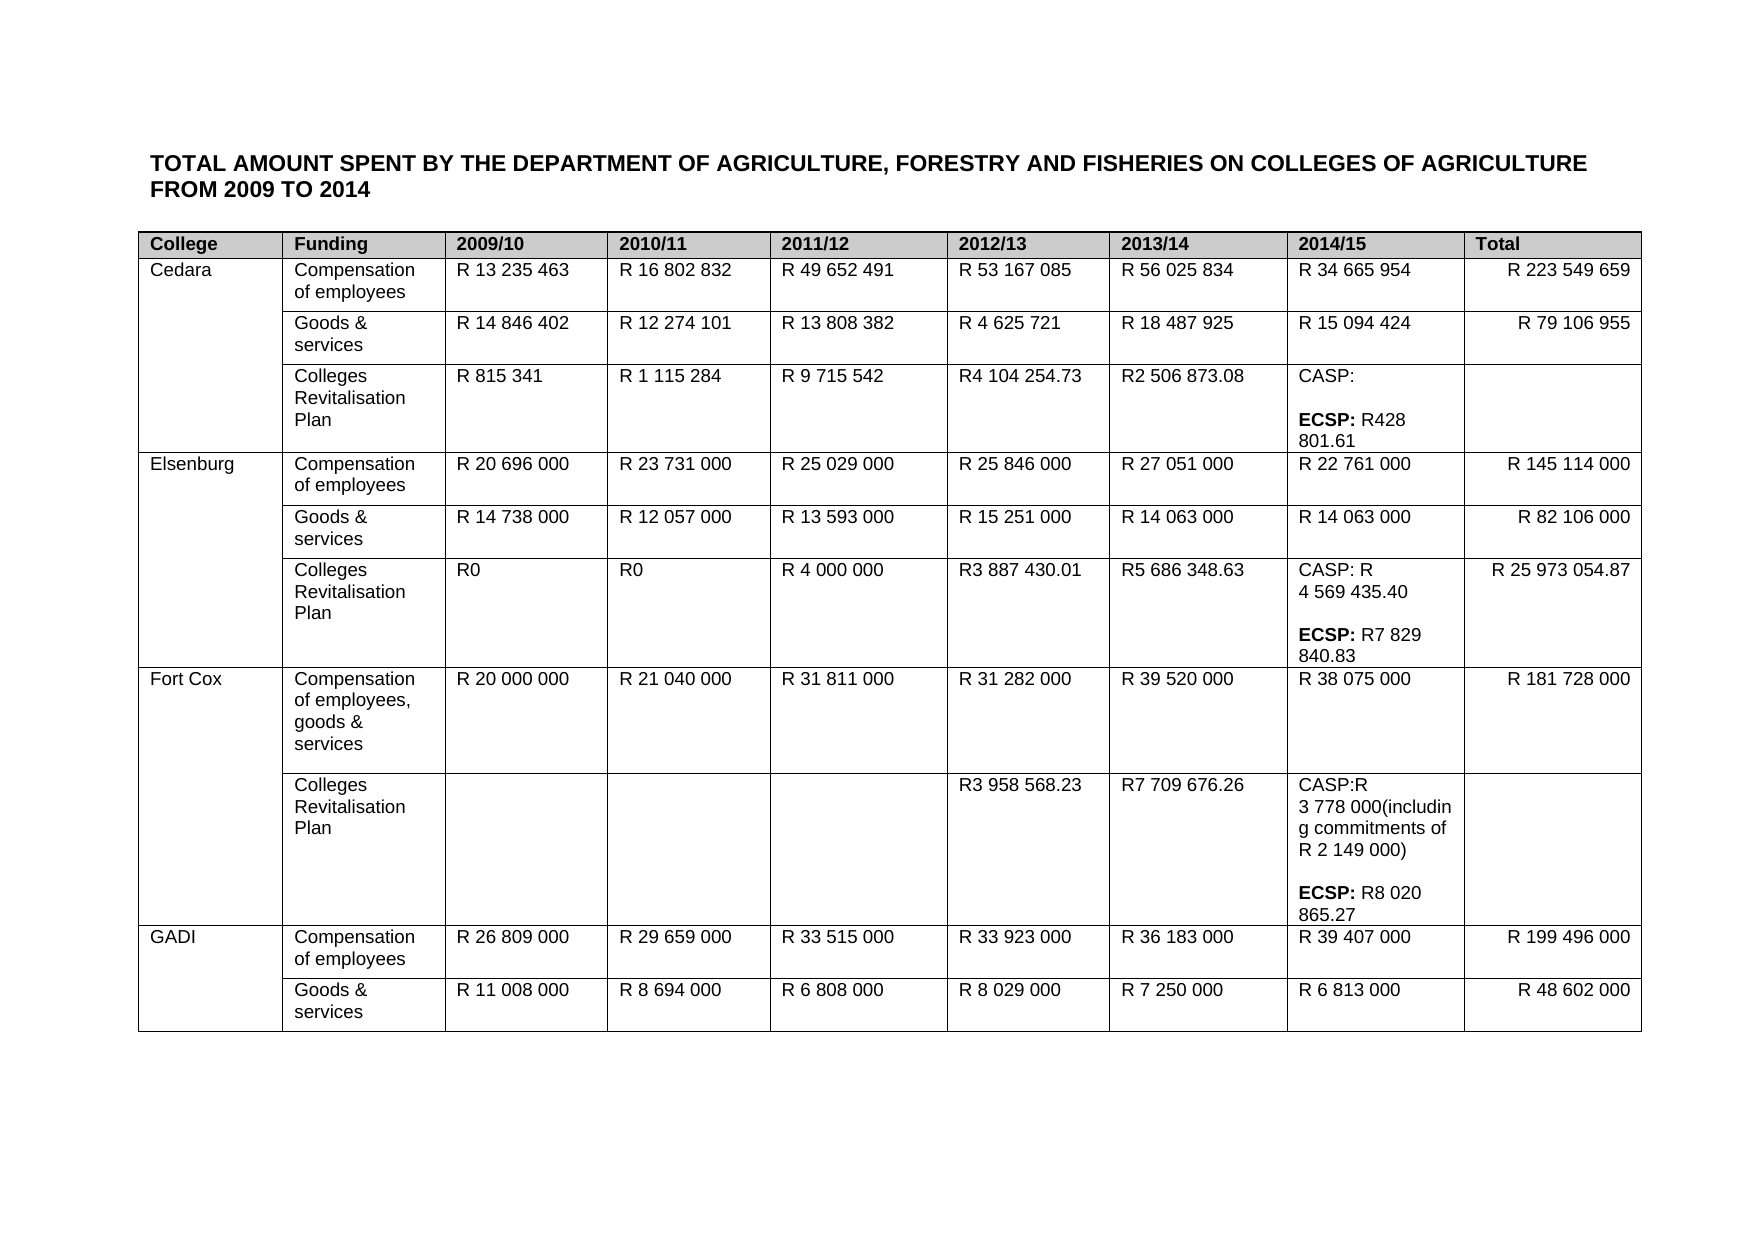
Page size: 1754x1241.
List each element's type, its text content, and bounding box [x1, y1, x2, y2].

table_cell R5 686 348.63 [1110, 559, 1287, 667]
table_cell R 14 846 402 [446, 312, 607, 364]
table_cell CASP:R 3 778 000(including commitments of R 2 149 000) ECSP: R8 020 865.27 [1288, 774, 1464, 925]
table_cell R 25 973 054.87 [1465, 559, 1641, 667]
table_cell R 27 051 000 [1110, 453, 1287, 505]
table_cell R 815 341 [446, 365, 607, 452]
table_cell [608, 774, 770, 925]
table_cell [771, 774, 947, 925]
table_header 2013/14 [1110, 233, 1287, 258]
table_cell R 56 025 834 [1110, 259, 1287, 311]
table_cell R 21 040 000 [608, 668, 770, 773]
table_cell R 223 549 659 [1465, 259, 1641, 311]
table_cell R 6 813 000 [1288, 979, 1464, 1031]
table_header Total [1465, 233, 1641, 258]
table_cell R 53 167 085 [948, 259, 1109, 311]
table_cell Compensation of employees [283, 926, 445, 978]
table_cell R0 [446, 559, 607, 667]
table_cell GADI [139, 926, 282, 1031]
table_cell R 9 715 542 [771, 365, 947, 452]
table_cell R 34 665 954 [1288, 259, 1464, 311]
table_cell R 38 075 000 [1288, 668, 1464, 773]
table_cell Compensation of employees [283, 259, 445, 311]
table_cell Compensation of employees [283, 453, 445, 505]
table_cell R 14 738 000 [446, 506, 607, 558]
table_cell R 13 808 382 [771, 312, 947, 364]
table_cell Colleges Revitalisation Plan [283, 365, 445, 452]
table_cell Elsenburg [139, 453, 282, 667]
table_cell R 79 106 955 [1465, 312, 1641, 364]
table_cell Goods & services [283, 506, 445, 558]
table_cell R 18 487 925 [1110, 312, 1287, 364]
table_cell R3 958 568.23 [948, 774, 1109, 925]
table_cell Colleges Revitalisation Plan [283, 559, 445, 667]
table_cell R 26 809 000 [446, 926, 607, 978]
table_cell R 33 515 000 [771, 926, 947, 978]
table_header 2014/15 [1288, 233, 1464, 258]
table_cell R 6 808 000 [771, 979, 947, 1031]
table_cell CASP: R 4 569 435.40 ECSP: R7 829 840.83 [1288, 559, 1464, 667]
table_cell R 8 029 000 [948, 979, 1109, 1031]
table_header 2012/13 [948, 233, 1109, 258]
table_cell R 181 728 000 [1465, 668, 1641, 773]
table_cell R 15 251 000 [948, 506, 1109, 558]
table_header 2010/11 [608, 233, 770, 258]
table_cell R 39 520 000 [1110, 668, 1287, 773]
table_cell R 1 115 284 [608, 365, 770, 452]
table_cell [1465, 774, 1641, 925]
table_cell R 15 094 424 [1288, 312, 1464, 364]
table_cell R0 [608, 559, 770, 667]
table_header Funding [283, 233, 445, 258]
table_cell R 49 652 491 [771, 259, 947, 311]
table_cell R 11 008 000 [446, 979, 607, 1031]
table_cell R2 506 873.08 [1110, 365, 1287, 452]
table_cell R 20 696 000 [446, 453, 607, 505]
table_cell R 13 593 000 [771, 506, 947, 558]
table_cell R 20 000 000 [446, 668, 607, 773]
table_header 2009/10 [446, 233, 607, 258]
table_cell Compensation of employees, goods & services [283, 668, 445, 773]
table_cell R 16 802 832 [608, 259, 770, 311]
table_cell R 4 625 721 [948, 312, 1109, 364]
table_cell R 145 114 000 [1465, 453, 1641, 505]
table_cell R 199 496 000 [1465, 926, 1641, 978]
table_cell R 12 274 101 [608, 312, 770, 364]
table_cell R 29 659 000 [608, 926, 770, 978]
table_cell Fort [139, 668, 282, 925]
table_header College [139, 233, 282, 258]
table_cell R3 887 430.01 [948, 559, 1109, 667]
table_cell R 31 282 000 [948, 668, 1109, 773]
table_cell CASP: ECSP: R428 801.61 [1288, 365, 1464, 452]
table_cell R4 104 254.73 [948, 365, 1109, 452]
table_cell R 14 063 000 [1288, 506, 1464, 558]
table_cell R 7 250 000 [1110, 979, 1287, 1031]
table_cell Colleges Revitalisation Plan [283, 774, 445, 925]
table_cell Cedara [139, 259, 282, 452]
table_cell R 8 694 000 [608, 979, 770, 1031]
table_cell R 48 602 000 [1465, 979, 1641, 1031]
table_cell [446, 774, 607, 925]
table_cell R 31 811 000 [771, 668, 947, 773]
table_header 2011/12 [771, 233, 947, 258]
table_cell R 25 029 000 [771, 453, 947, 505]
table_cell [1465, 365, 1641, 452]
table_cell R 14 063 000 [1110, 506, 1287, 558]
table_cell R 36 183 000 [1110, 926, 1287, 978]
table_cell R 12 057 000 [608, 506, 770, 558]
table_cell R 33 923 000 [948, 926, 1109, 978]
table_cell Goods & services [283, 979, 445, 1031]
table_cell Goods & services [283, 312, 445, 364]
table_cell R 25 846 000 [948, 453, 1109, 505]
table_cell R 82 106 000 [1465, 506, 1641, 558]
table_cell R 22 761 000 [1288, 453, 1464, 505]
text TOTAL AMOUNT SPENT BY THE DEPARTMENT OF AGRICULTURE, FORESTRY AND FISHERIES ON COLLEGES OF AGRICULTURE FROM 2009 TO 2014 [150, 150, 1604, 203]
table_cell R 39 407 000 [1288, 926, 1464, 978]
table_cell R7 709 676.26 [1110, 774, 1287, 925]
table_cell R 23 731 000 [608, 453, 770, 505]
table_cell R 13 235 463 [446, 259, 607, 311]
table_cell R 4 000 000 [771, 559, 947, 667]
